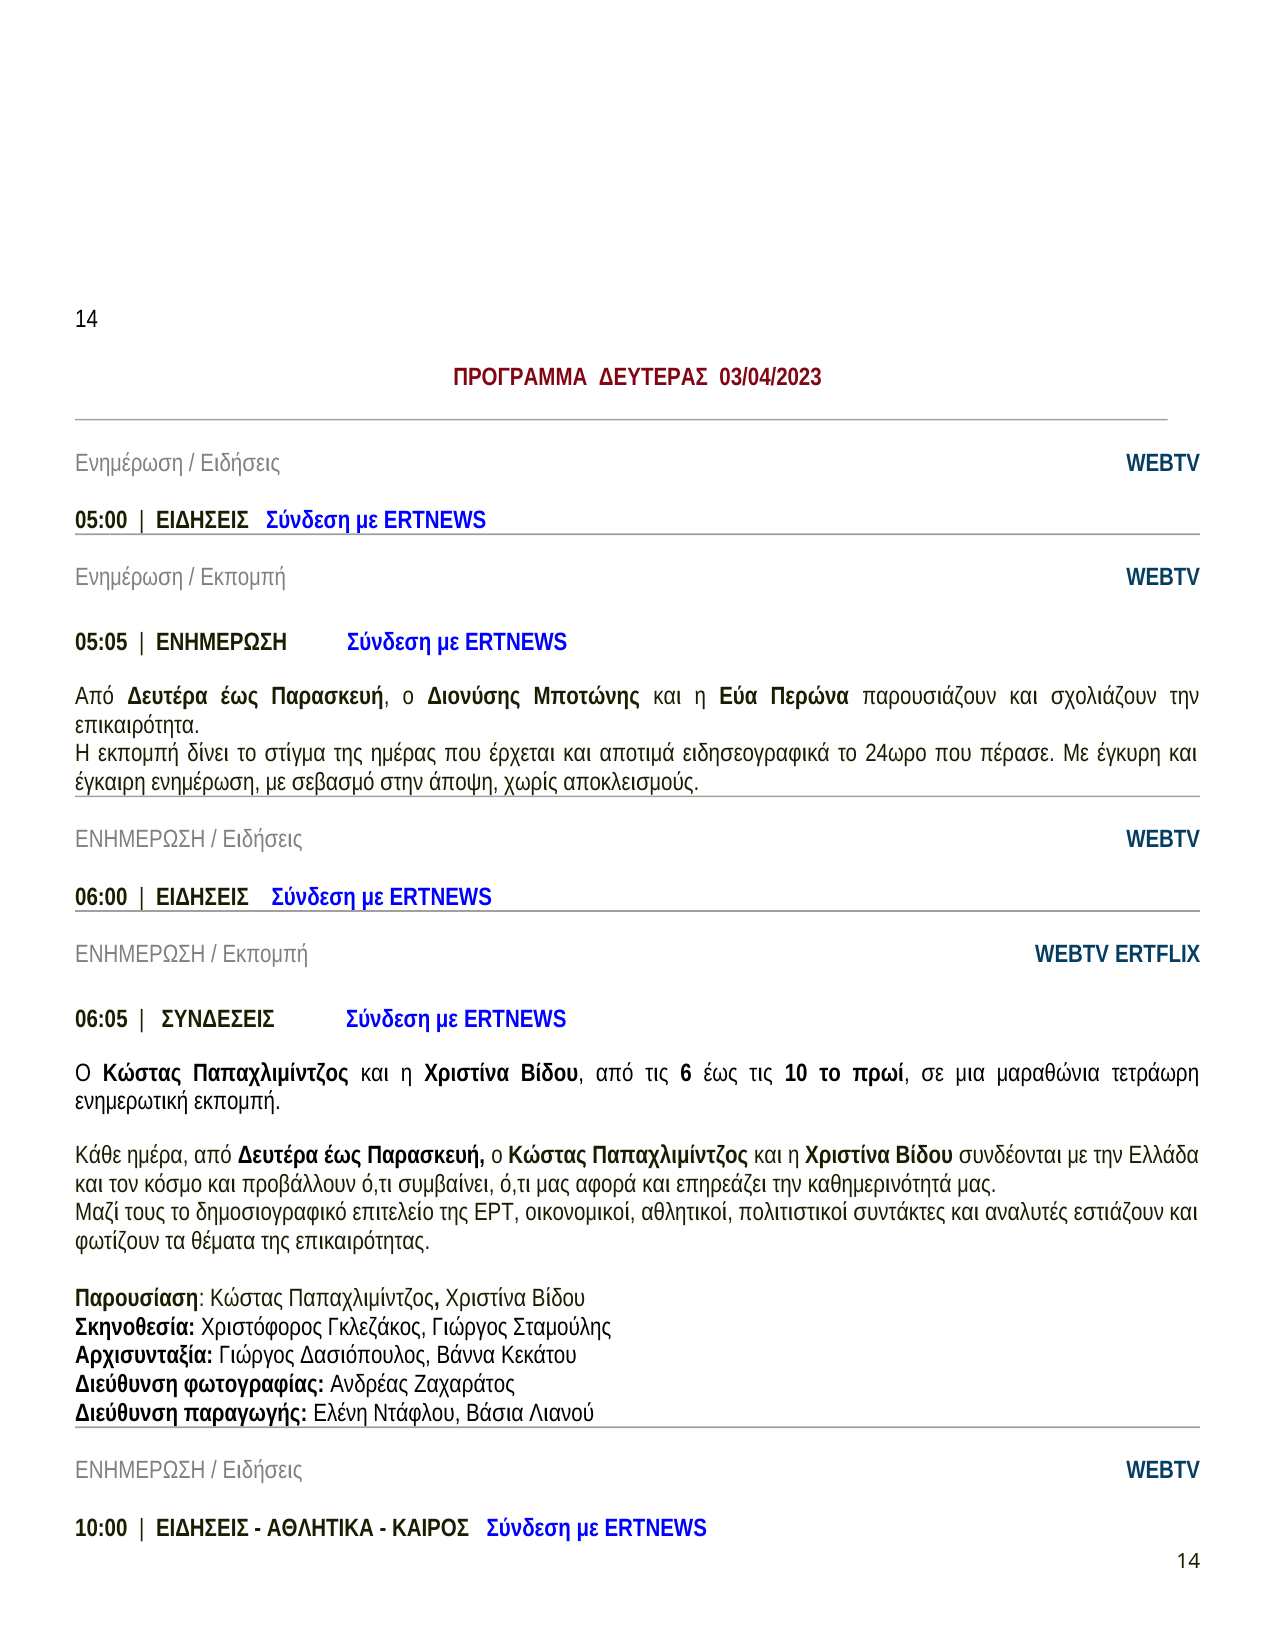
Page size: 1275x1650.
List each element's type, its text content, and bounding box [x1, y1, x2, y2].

text Μαζί τους το δημοσιογραφικό επιτελείο της ΕΡΤ, οικονομικοί, αθλητικοί, πολιτιστικοί συντάκτες και αναλυτές εστιάζουν και φωτίζουν τα θέματα της επικαιρότητας. [75, 1197, 1200, 1254]
text Η εκπομπή δίνει το στίγμα της ημέρας που έρχεται και αποτιμά ειδησεογραφικά το 24ωρο που πέρασε. Με έγκυρη και έγκαιρη ενημέρωση, με σεβασμό στην άποψη, χωρίς αποκλεισμούς. [75, 738, 1200, 795]
table_header ΕΝΗΜΕΡΩΣΗ / Ειδήσεις [75, 824, 637, 853]
text Από Δευτέρα έως Παρασκευή, ο Διονύσης Μποτώνης και η Εύα Περώνα παρουσιάζουν και σχολιάζουν την επικαιρότητα. [75, 681, 1200, 738]
table_header WEBTV [638, 824, 1200, 853]
table_header WEBTV ERTFLIX [638, 939, 1200, 968]
table_header ΕΝΗΜΕΡΩΣΗ / Ειδήσεις [75, 1455, 637, 1484]
table_header ΕΝΗΜΕΡΩΣΗ / Εκπομπή [75, 939, 637, 968]
text Κάθε ημέρα, από Δευτέρα έως Παρασκευή, ο Κώστας Παπαχλιμίντζος και η Χριστίνα Βίδου συνδέονται με την Ελλάδα και τον κόσμο και προβάλλουν ό,τι συμβαίνει, ό,τι μας αφορά και επηρεάζει την καθημερινότητά μας. [75, 1140, 1200, 1197]
table_header WEBTV [638, 1455, 1200, 1484]
text Ο Κώστας Παπαχλιμίντζος και η Χριστίνα Βίδου, από τις 6 έως τις 10 το πρωί, σε μια μαραθώνια τετράωρη ενημερωτική εκπομπή. [75, 1058, 1200, 1115]
table_header WEBTV [638, 448, 1200, 476]
text 05:05 | ΕΝΗΜΕΡΩΣΗ Σύνδεση με ERTNEWS [75, 591, 1200, 656]
table_header WEBTV [638, 562, 1200, 591]
table_header Ενημέρωση / Ειδήσεις [75, 448, 637, 476]
text Παρουσίαση: Κώστας Παπαχλιμίντζος, Χριστίνα Βίδου Σκηνοθεσία: Χριστόφορος Γκλεζάκος, Γιώργος Σταμούλης Αρχισυνταξία: Γιώργος Δασιόπουλος, Βάννα Κεκάτου Διεύθυνση φωτογραφίας: Ανδρέας Ζαχαράτος Διεύθυνση παραγωγής: Ελένη Ντάφλου, Βάσια Λιανού [75, 1283, 1200, 1426]
text 10:00 | ΕΙΔΗΣΕΙΣ - ΑΘΛΗΤΙΚΑ - ΚΑΙΡΟΣ Σύνδεση με ERTNEWS [75, 1484, 1200, 1541]
text 06:00 | ΕΙΔΗΣΕΙΣ Σύνδεση με ERTNEWS [75, 853, 1200, 910]
text 05:00 | ΕΙΔΗΣΕΙΣ Σύνδεση με ERTNEWS [75, 476, 1200, 533]
text 06:05 | ΣΥΝΔΕΣΕΙΣ Σύνδεση με ERTNEWS [75, 968, 1200, 1033]
text ΠΡΟΓΡΑΜΜΑ ΔΕΥΤΕΡΑΣ 03/04/2023 [75, 361, 1200, 390]
table_header Ενημέρωση / Εκπομπή [75, 562, 637, 591]
